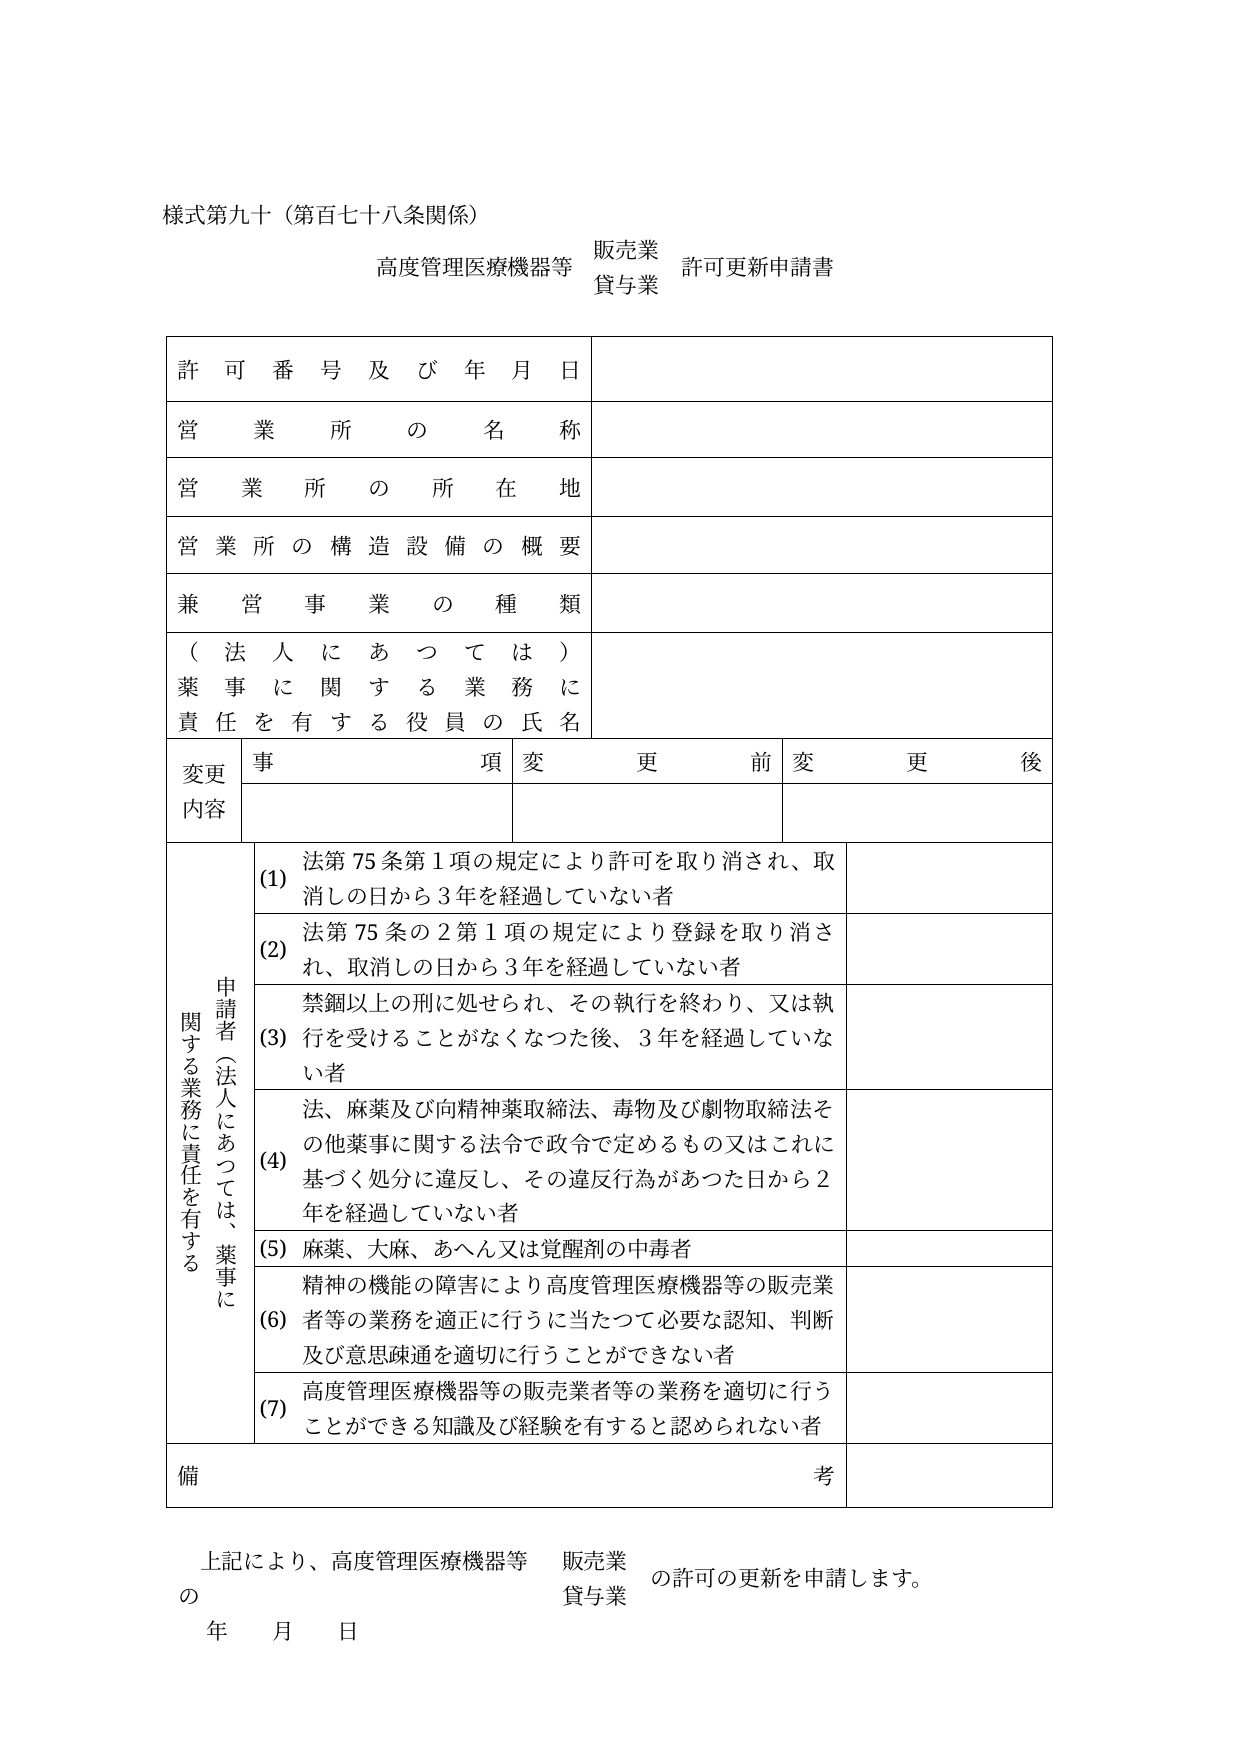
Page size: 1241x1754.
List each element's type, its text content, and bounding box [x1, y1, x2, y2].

table_cell (1) [255, 843, 292, 913]
table_cell [847, 1090, 1052, 1230]
table_cell [592, 458, 1052, 516]
table_cell [847, 914, 1052, 983]
table_cell 法、麻薬及び向精神薬取締法、毒物及び劇物取締法その他薬事に関する法令で政令で定めるもの又はこれに基づく処分に違反し、その違反行為があつた日から２年を経過していない者 [292, 1090, 846, 1230]
text 様式第九十（第百七十八条関係） [75, 196, 1165, 231]
table_cell [592, 517, 1052, 573]
table_cell 精神の機能の障害により高度管理医療機器等の販売業者等の業務を適正に行うに当たつて必要な認知、判断及び意思疎通を適切に行うことができない者 [292, 1267, 846, 1372]
table_header の許可の更新を申請します。 [640, 1543, 1053, 1612]
table_cell (2) [255, 914, 292, 983]
table_cell (6) [255, 1267, 292, 1372]
table_cell [847, 1231, 1052, 1266]
text 年 月 日 [75, 1612, 1165, 1647]
table_header 販売業 貸与業 [552, 1543, 640, 1612]
table_cell [242, 784, 512, 842]
table_cell [592, 633, 1052, 738]
table_cell （法人にあつては） 薬事に関する業務に 責任を有する役員の氏名 [167, 633, 591, 738]
table_cell 麻薬、大麻、あへん又は覚醒剤の中毒者 [292, 1231, 846, 1266]
table_header 上記により、高度管理医療機器等の [168, 1543, 552, 1612]
table_cell 申請者（法人にあつては、薬事に 関する業務に責任を有する 役員を含む。）の欠格条項 [167, 843, 254, 1442]
table_cell 禁錮以上の刑に処せられ、その執行を終わり、又は執行を受けることがなくなつた後、３年を経過していない者 [292, 985, 846, 1089]
table_cell [513, 784, 782, 842]
table_header 許可更新申請書 [671, 231, 1054, 301]
table_header 許可番号及び年月日 [167, 337, 591, 401]
table_cell 変更前 [513, 739, 782, 783]
table_cell [847, 843, 1052, 913]
table_cell [592, 574, 1052, 632]
table_cell 兼営事業の種類 [167, 574, 591, 632]
table_cell 変更後 [783, 739, 1052, 783]
table_cell 営業所の所在地 [167, 458, 591, 516]
table_cell (7) [255, 1373, 292, 1442]
table_cell [847, 1444, 1052, 1507]
table_header 販売業 貸与業 [584, 231, 671, 301]
table_cell [847, 985, 1052, 1089]
table_cell [847, 1267, 1052, 1372]
table_cell [592, 402, 1052, 457]
table_cell 法第75条の２第１項の規定により登録を取り消され、取消しの日から３年を経過していない者 [292, 914, 846, 983]
table_cell (3) [255, 985, 292, 1089]
table_header [592, 337, 1052, 401]
table_cell 法第75条第１項の規定により許可を取り消され、取消しの日から３年を経過していない者 [292, 843, 846, 913]
table_cell (4) [255, 1090, 292, 1230]
table_cell [847, 1373, 1052, 1442]
table_cell (5) [255, 1231, 292, 1266]
table_cell [783, 784, 1052, 842]
table_header 高度管理医療機器等 [167, 231, 583, 301]
table_cell 営業所の名称 [167, 402, 591, 457]
table_cell 変更内容 [167, 739, 241, 842]
table_cell 事項 [242, 739, 512, 783]
table_cell 営業所の構造設備の概要 [167, 517, 591, 573]
table_cell 高度管理医療機器等の販売業者等の業務を適切に行うことができる知識及び経験を有すると認められない者 [292, 1373, 846, 1442]
table_cell 備考 [167, 1444, 846, 1507]
